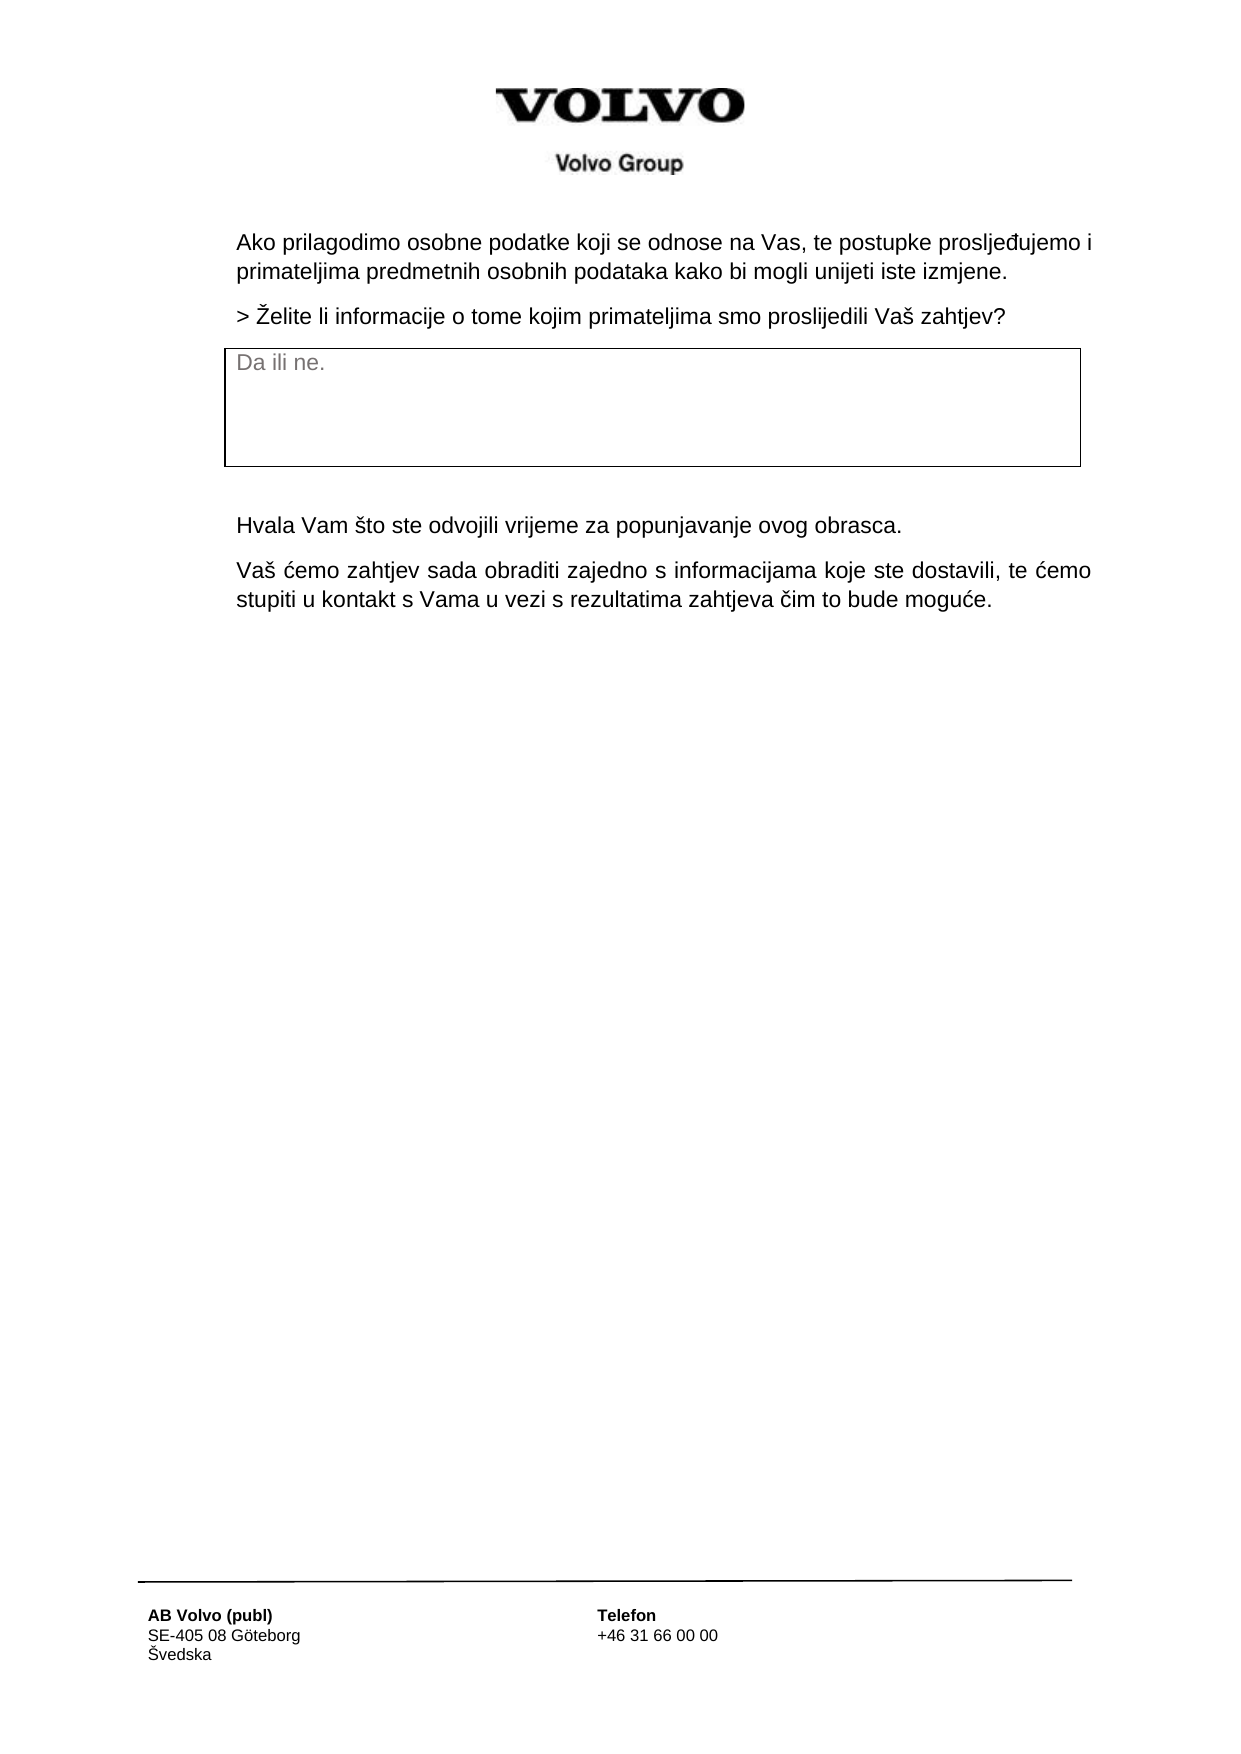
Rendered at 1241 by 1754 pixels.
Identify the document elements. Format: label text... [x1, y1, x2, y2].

text Ako prilagodimo osobne podatke koji se odnose na Vas, te postupke prosljeđujemo i primateljima predmetnih osobnih podataka kako bi mogli unijeti iste izmjene. [236, 229, 1093, 284]
table_header Da ili ne. [226, 349, 1080, 466]
text Hvala Vam što ste odvojili vrijeme za popunjavanje ovog obrasca. [236, 512, 1093, 538]
text Vaš ćemo zahtjev sada obraditi zajedno s informacijama koje ste dostavili, te ćemo stupiti u kontakt s Vama u vezi s rezultatima zahtjeva čim to bude moguće. [236, 557, 1093, 612]
picture [495, 88, 745, 175]
text > Želite li informacije o tome kojim primateljima smo proslijedili Vaš zahtjev? [236, 303, 1093, 329]
